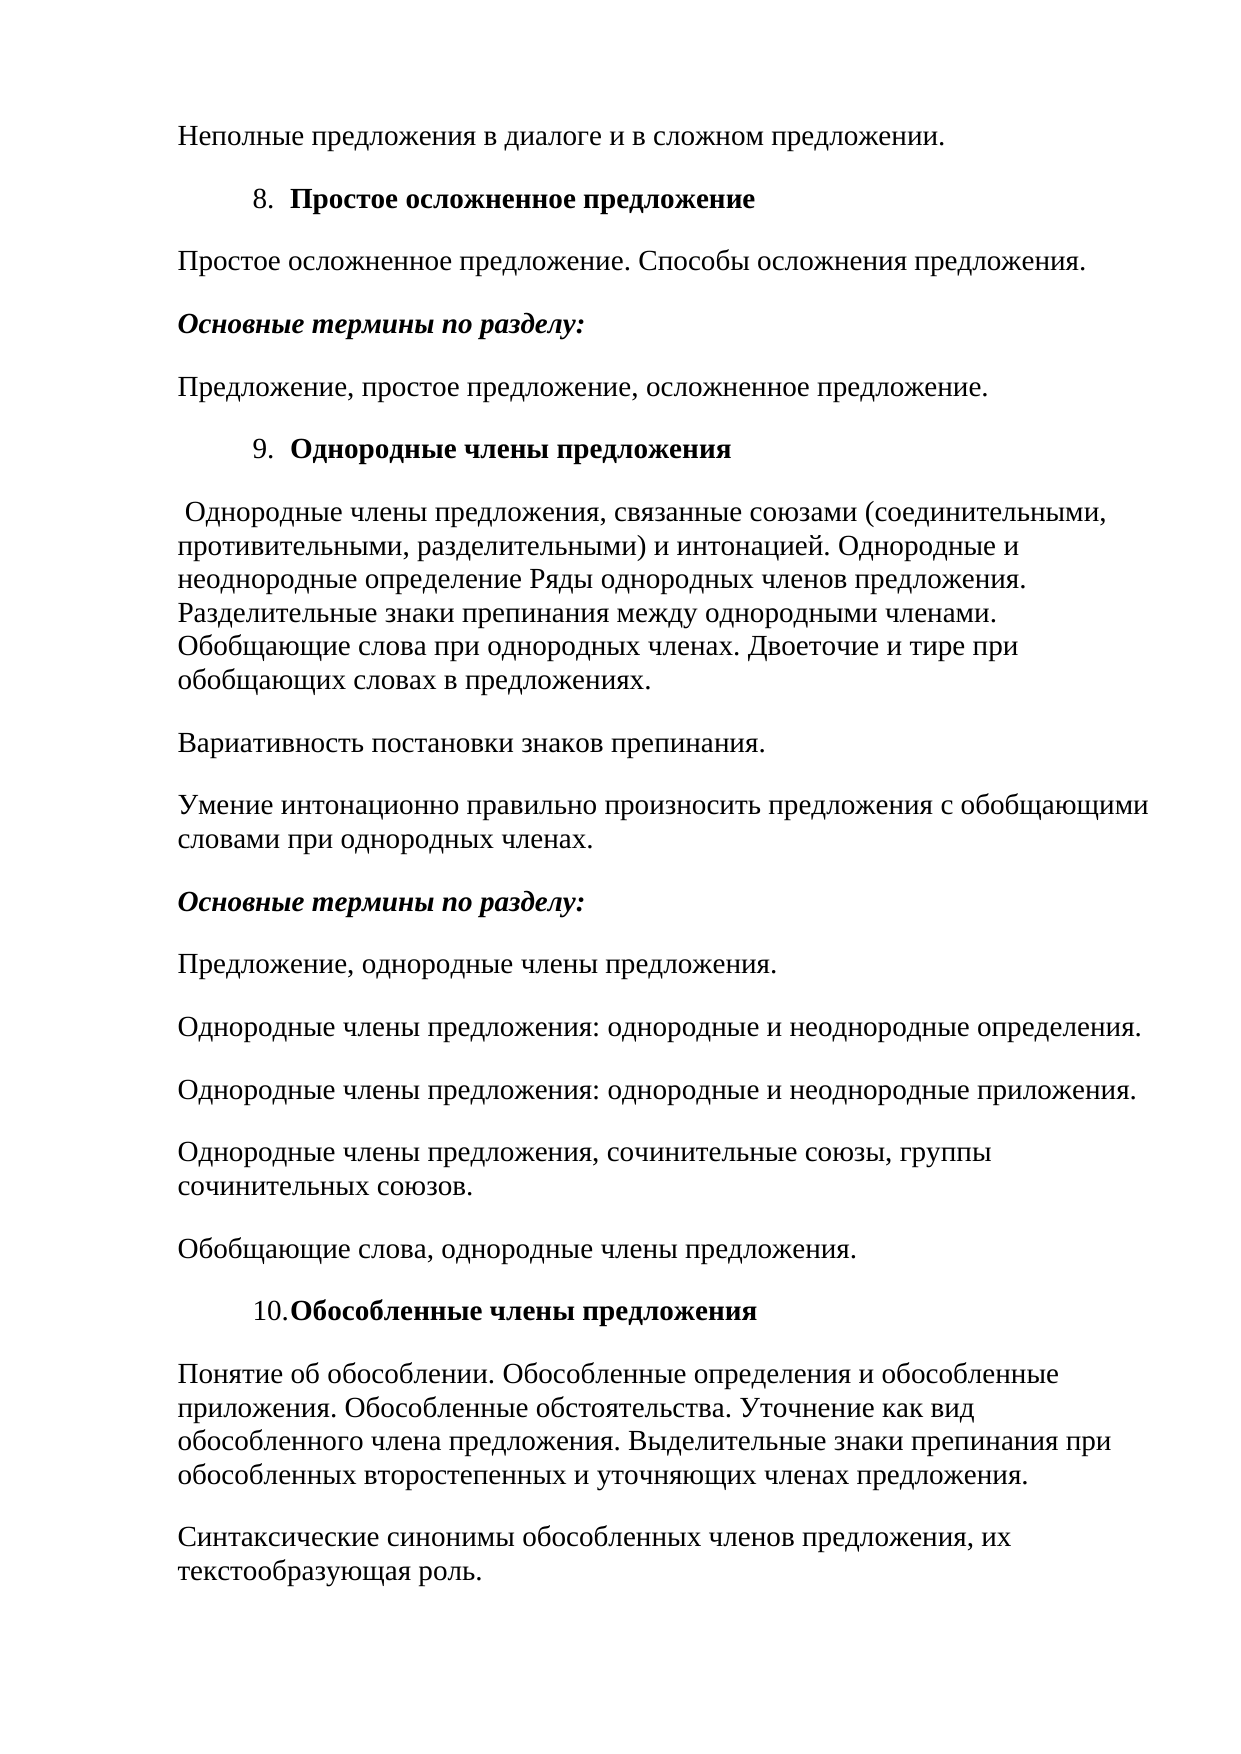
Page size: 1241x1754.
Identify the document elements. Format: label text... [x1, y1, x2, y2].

text Основные термины по разделу: [177, 884, 1152, 917]
text Простое осложненное предложение. Способы осложнения предложения. [177, 243, 1152, 277]
list Простое осложненное предложение [252, 181, 1152, 214]
text Неполные предложения в диалоге и в сложном предложении. [177, 118, 1152, 152]
text Предложение, однородные члены предложения. [177, 946, 1152, 980]
text Однородные члены предложения: однородные и неоднородные приложения. [177, 1072, 1152, 1105]
text Основные термины по разделу: [177, 306, 1152, 340]
text Однородные члены предложения, сочинительные союзы, группы сочинительных союзов. [177, 1134, 1152, 1202]
text Однородные члены предложения: однородные и неоднородные определения. [177, 1009, 1152, 1043]
text Умение интонационно правильно произносить предложения с обобщающими словами при однородных членах. [177, 787, 1152, 854]
text Однородные члены предложения, связанные союзами (соединительными, противительными, разделительными) и интонацией. Однородные и неоднородные определение Ряды однородных членов предложения. Разделительные знаки препинания между однородными членами. Обобщающие слова при однородных членах. Двоеточие и тире при обобщающих словах в предложениях. [177, 494, 1152, 696]
list Однородные члены предложения [252, 432, 1152, 465]
list Обособленные члены предложения [252, 1293, 1152, 1327]
text Обобщающие слова, однородные члены предложения. [177, 1231, 1152, 1264]
text Синтаксические синонимы обособленных членов предложения, их текстообразующая роль. [177, 1519, 1152, 1587]
text Вариативность постановки знаков препинания. [177, 725, 1152, 758]
text Предложение, простое предложение, осложненное предложение. [177, 369, 1152, 402]
text Понятие об обособлении. Обособленные определения и обособленные приложения. Обособленные обстоятельства. Уточнение как вид обособленного члена предложения. Выделительные знаки препинания при обособленных второстепенных и уточняющих членах предложения. [177, 1356, 1152, 1490]
